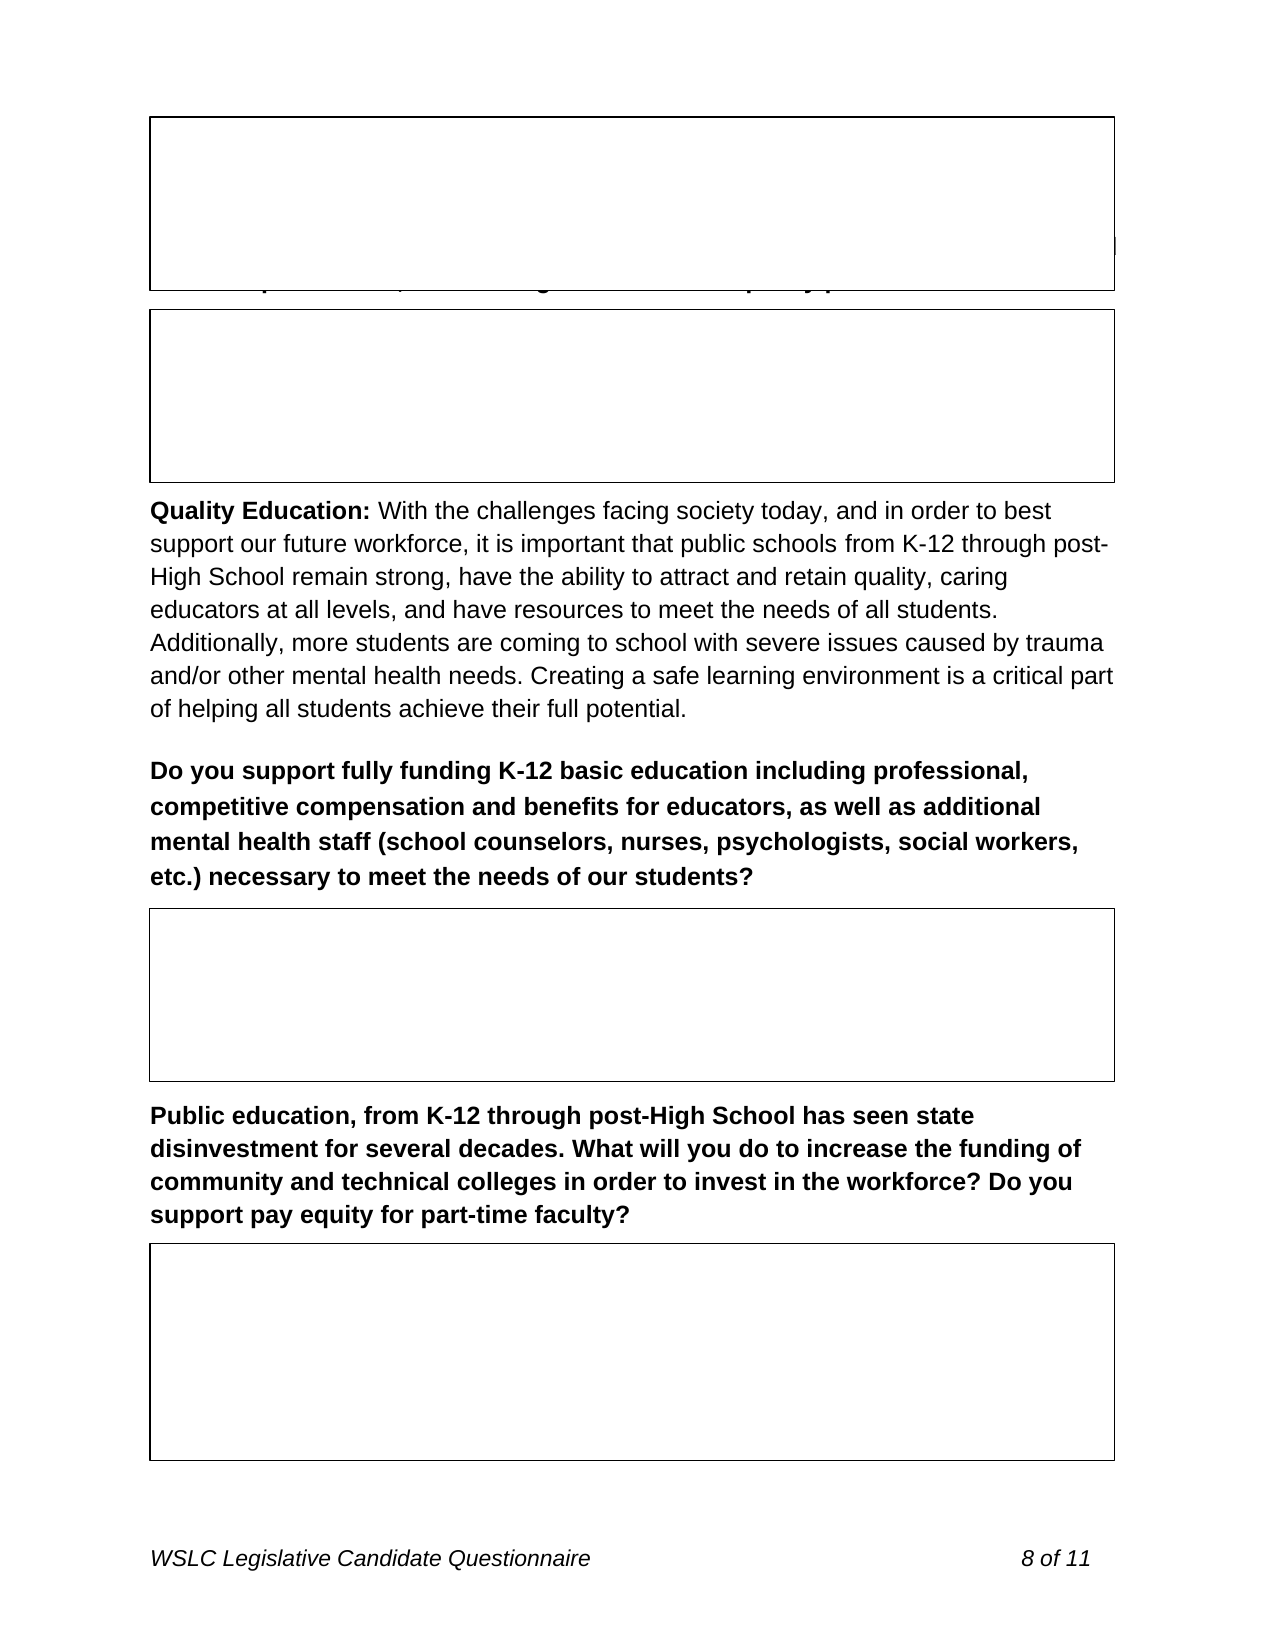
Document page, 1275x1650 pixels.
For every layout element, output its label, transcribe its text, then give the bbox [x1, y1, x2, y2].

text Quality Education: With the challenges facing society today, and in order to best support our future workforce, it is important that public schools from K-12 through post-High School remain strong, have the ability to attract and retain quality, caring educators at all levels, and have resources to meet the needs of all students. Additionally, more students are coming to school with severe issues caused by trauma and/or other mental health needs. Creating a safe learning environment is a critical part of helping all students achieve their full potential. [150, 496, 1125, 723]
text Public education, from K-12 through post-High School has seen state disinvestment for several decades. What will you do to increase the funding of community and technical colleges in order to invest in the workforce? Do you support pay equity for part-time faculty? [150, 1101, 1125, 1229]
text Will you support mandatory safe patient-to-worker staffing standards, breaks and overtime protections, and oversight that ensures quality patient care? [829, 232, 1125, 293]
subtitle Do you support fully funding K-12 basic education including professional, competitive compensation and benefits for educators, as well as additional mental health staff (school counselors, nurses, psychologists, social workers, etc.) necessary to meet the needs of our students? [150, 756, 1125, 891]
